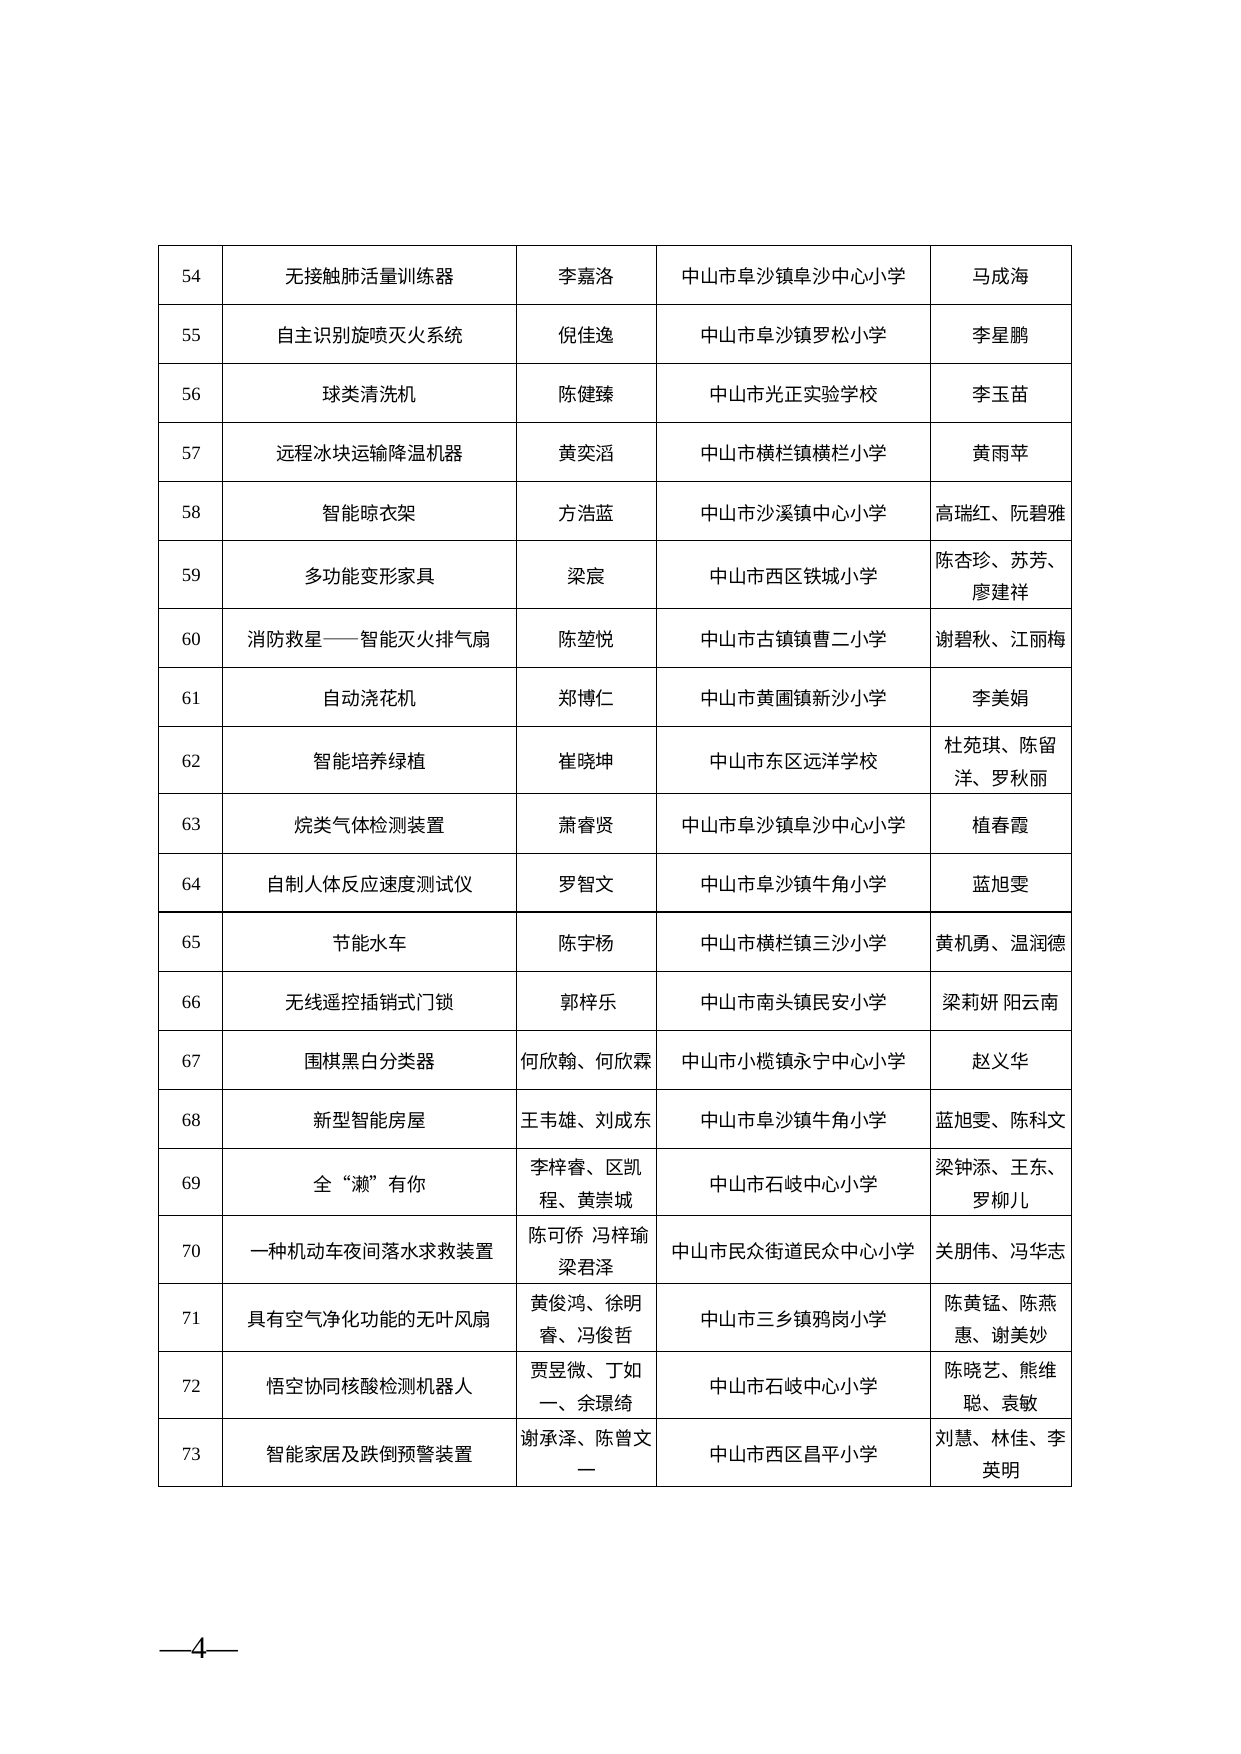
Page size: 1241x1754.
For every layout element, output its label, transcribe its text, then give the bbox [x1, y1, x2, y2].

table_cell 中山市阜沙镇阜沙中心小学 [657, 246, 930, 304]
table_cell 66 [159, 972, 222, 1029]
table_cell 萧睿贤 [517, 794, 656, 852]
table_cell 72 [159, 1352, 222, 1418]
table_cell 远程冰块运输降温机器 [223, 423, 516, 481]
table_cell 全“濑”有你 [223, 1149, 516, 1215]
table_cell 贾昱微、丁如一、余璟绮 [517, 1352, 656, 1418]
table_cell 68 [159, 1090, 222, 1148]
table_cell 64 [159, 854, 222, 911]
table_cell 马成海 [931, 246, 1071, 304]
table_cell 高瑞红、阮碧雅 [931, 482, 1071, 540]
table_cell 中山市石岐中心小学 [657, 1352, 930, 1418]
table_cell 赵义华 [931, 1031, 1071, 1089]
table_cell 节能水车 [223, 913, 516, 971]
table_cell 中山市民众街道民众中心小学 [657, 1216, 930, 1283]
table_cell 中山市阜沙镇阜沙中心小学 [657, 794, 930, 852]
table_cell 54 [159, 246, 222, 304]
table_cell 63 [159, 794, 222, 852]
table_cell 中山市光正实验学校 [657, 364, 930, 422]
table_cell 智能晾衣架 [223, 482, 516, 540]
table_cell 无线遥控插销式门锁 [223, 972, 516, 1029]
table_cell 围棋黑白分类器 [223, 1031, 516, 1089]
table_cell 中山市沙溪镇中心小学 [657, 482, 930, 540]
table_cell 方浩蓝 [517, 482, 656, 540]
table_cell 球类清洗机 [223, 364, 516, 422]
table_cell 梁宸 [517, 541, 656, 608]
table_cell 李梓睿、区凯程、黄崇城 [517, 1149, 656, 1215]
table_cell 杜苑琪、陈留洋、罗秋丽 [931, 727, 1071, 793]
table_cell 李嘉洛 [517, 246, 656, 304]
table_cell 中山市石岐中心小学 [657, 1149, 930, 1215]
table_cell 智能家居及跌倒预警装置 [223, 1419, 516, 1486]
table_cell 中山市三乡镇鸦岗小学 [657, 1284, 930, 1351]
table_cell 黄机勇、温润德 [931, 913, 1071, 971]
table_cell 郭梓乐 [517, 972, 656, 1029]
table_cell 55 [159, 305, 222, 363]
table_cell 58 [159, 482, 222, 540]
table_cell 59 [159, 541, 222, 608]
table_cell 悟空协同核酸检测机器人 [223, 1352, 516, 1418]
table_cell 黄奕滔 [517, 423, 656, 481]
table_cell 一种机动车夜间落水求救装置 [223, 1216, 516, 1283]
table_cell 罗智文 [517, 854, 656, 911]
table_cell 关朋伟、冯华志 [931, 1216, 1071, 1283]
table_cell 陈黄锰、陈燕惠、谢美妙 [931, 1284, 1071, 1351]
table_cell 植春霞 [931, 794, 1071, 852]
table_cell 消防救星——智能灭火排气扇 [223, 609, 516, 667]
table_cell 中山市横栏镇横栏小学 [657, 423, 930, 481]
table_cell 陈健臻 [517, 364, 656, 422]
table_cell 中山市黄圃镇新沙小学 [657, 668, 930, 726]
table_cell 具有空气净化功能的无叶风扇 [223, 1284, 516, 1351]
table_cell 陈晓艺、熊维聪、袁敏 [931, 1352, 1071, 1418]
table_cell 中山市阜沙镇牛角小学 [657, 854, 930, 911]
table_cell 梁莉妍 阳云南 [931, 972, 1071, 1029]
table_cell 蓝旭雯 [931, 854, 1071, 911]
table_cell 多功能变形家具 [223, 541, 516, 608]
table_cell 中山市小榄镇永宁中心小学 [657, 1031, 930, 1089]
table_cell 自主识别旋喷灭火系统 [223, 305, 516, 363]
table_cell 无接触肺活量训练器 [223, 246, 516, 304]
table_cell 烷类气体检测装置 [223, 794, 516, 852]
table_cell 中山市南头镇民安小学 [657, 972, 930, 1029]
table_cell 自动浇花机 [223, 668, 516, 726]
table_cell 李玉苗 [931, 364, 1071, 422]
table_cell 60 [159, 609, 222, 667]
table_cell 蓝旭雯、陈科文 [931, 1090, 1071, 1148]
table_cell 黄俊鸿、徐明睿、冯俊哲 [517, 1284, 656, 1351]
table_cell 何欣翰、何欣霖 [517, 1031, 656, 1089]
table_cell 黄雨苹 [931, 423, 1071, 481]
table_cell 中山市古镇镇曹二小学 [657, 609, 930, 667]
table_cell 69 [159, 1149, 222, 1215]
table_cell 57 [159, 423, 222, 481]
table_cell 中山市阜沙镇罗松小学 [657, 305, 930, 363]
table_cell 65 [159, 913, 222, 971]
table_cell 71 [159, 1284, 222, 1351]
table_cell 中山市横栏镇三沙小学 [657, 913, 930, 971]
table_cell 谢碧秋、江丽梅 [931, 609, 1071, 667]
table_cell 中山市东区远洋学校 [657, 727, 930, 793]
table_cell 陈可侨 冯梓瑜 梁君泽 [517, 1216, 656, 1283]
table_cell 70 [159, 1216, 222, 1283]
table_cell 陈宇杨 [517, 913, 656, 971]
table_cell 倪佳逸 [517, 305, 656, 363]
table_cell 郑博仁 [517, 668, 656, 726]
table_cell 自制人体反应速度测试仪 [223, 854, 516, 911]
table_cell 61 [159, 668, 222, 726]
table_cell 中山市西区铁城小学 [657, 541, 930, 608]
table_cell 中山市西区昌平小学 [657, 1419, 930, 1486]
table_cell 新型智能房屋 [223, 1090, 516, 1148]
table_cell 陈堃悦 [517, 609, 656, 667]
table_cell 刘慧、林佳、李英明 [931, 1419, 1071, 1486]
table_cell 73 [159, 1419, 222, 1486]
table_cell 谢承泽、陈曾文一 [517, 1419, 656, 1486]
table_cell 62 [159, 727, 222, 793]
table_cell 李美娟 [931, 668, 1071, 726]
table_cell 王韦雄、刘成东 [517, 1090, 656, 1148]
table_cell 李星鹏 [931, 305, 1071, 363]
table_cell 智能培养绿植 [223, 727, 516, 793]
table_cell 陈杏珍、苏芳、廖建祥 [931, 541, 1071, 608]
table_cell 中山市阜沙镇牛角小学 [657, 1090, 930, 1148]
table_cell 梁钟添、王东、罗柳儿 [931, 1149, 1071, 1215]
table_cell 崔晓坤 [517, 727, 656, 793]
table_cell 56 [159, 364, 222, 422]
table_cell 67 [159, 1031, 222, 1089]
